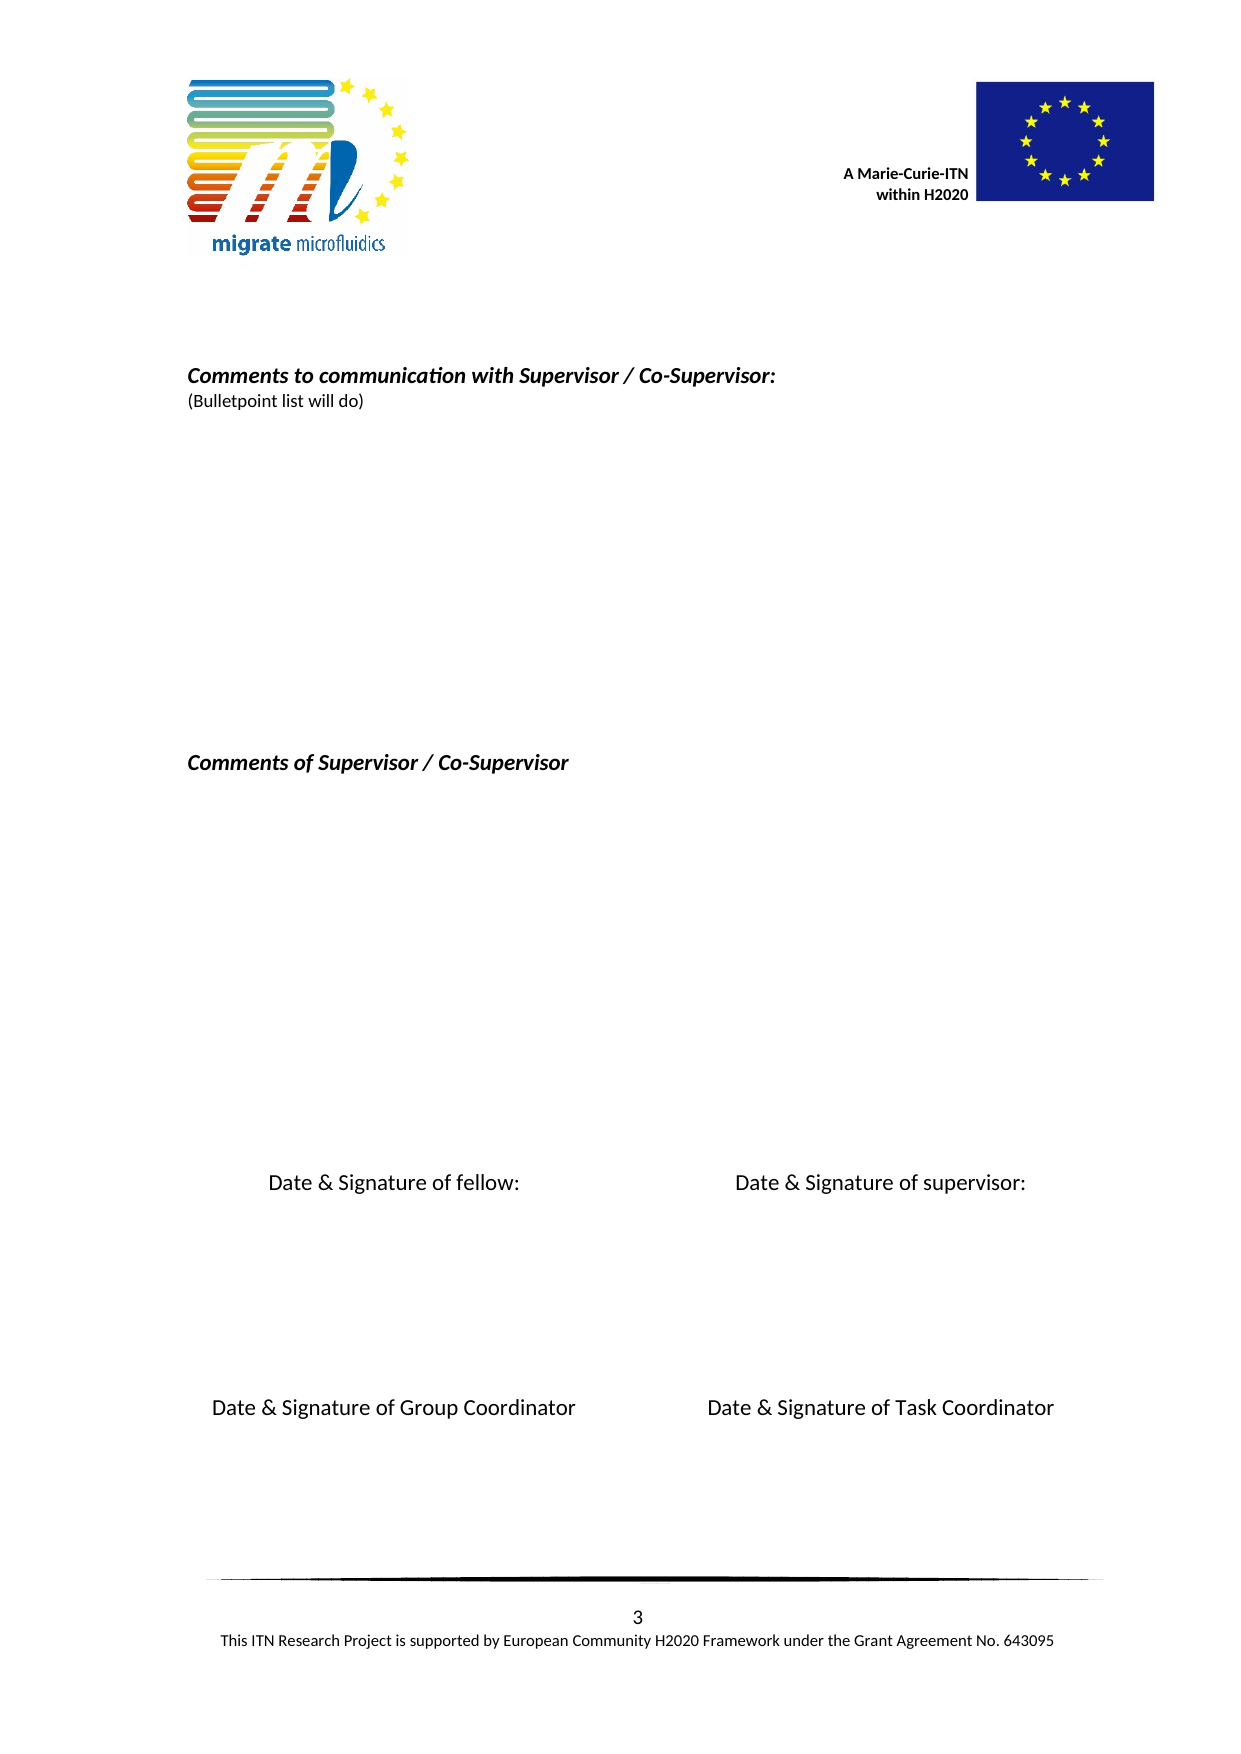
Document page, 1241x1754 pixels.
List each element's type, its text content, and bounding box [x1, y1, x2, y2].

picture [972, 78, 1157, 204]
picture [206, 1575, 1104, 1584]
text Date & Signature of supervisor: [674, 1168, 1087, 1197]
text Comments to communication with Supervisor / Co-Supervisor: [187, 361, 1087, 389]
text Date & Signature of fellow: [187, 1168, 601, 1197]
text Date & Signature of Group Coordinator [187, 1393, 601, 1421]
picture [187, 78, 409, 256]
text Date & Signature of Task Coordinator [674, 1393, 1087, 1421]
text (Bulletpoint list will do) [187, 389, 1087, 412]
text Comments of Supervisor / Co-Supervisor [187, 748, 1087, 776]
